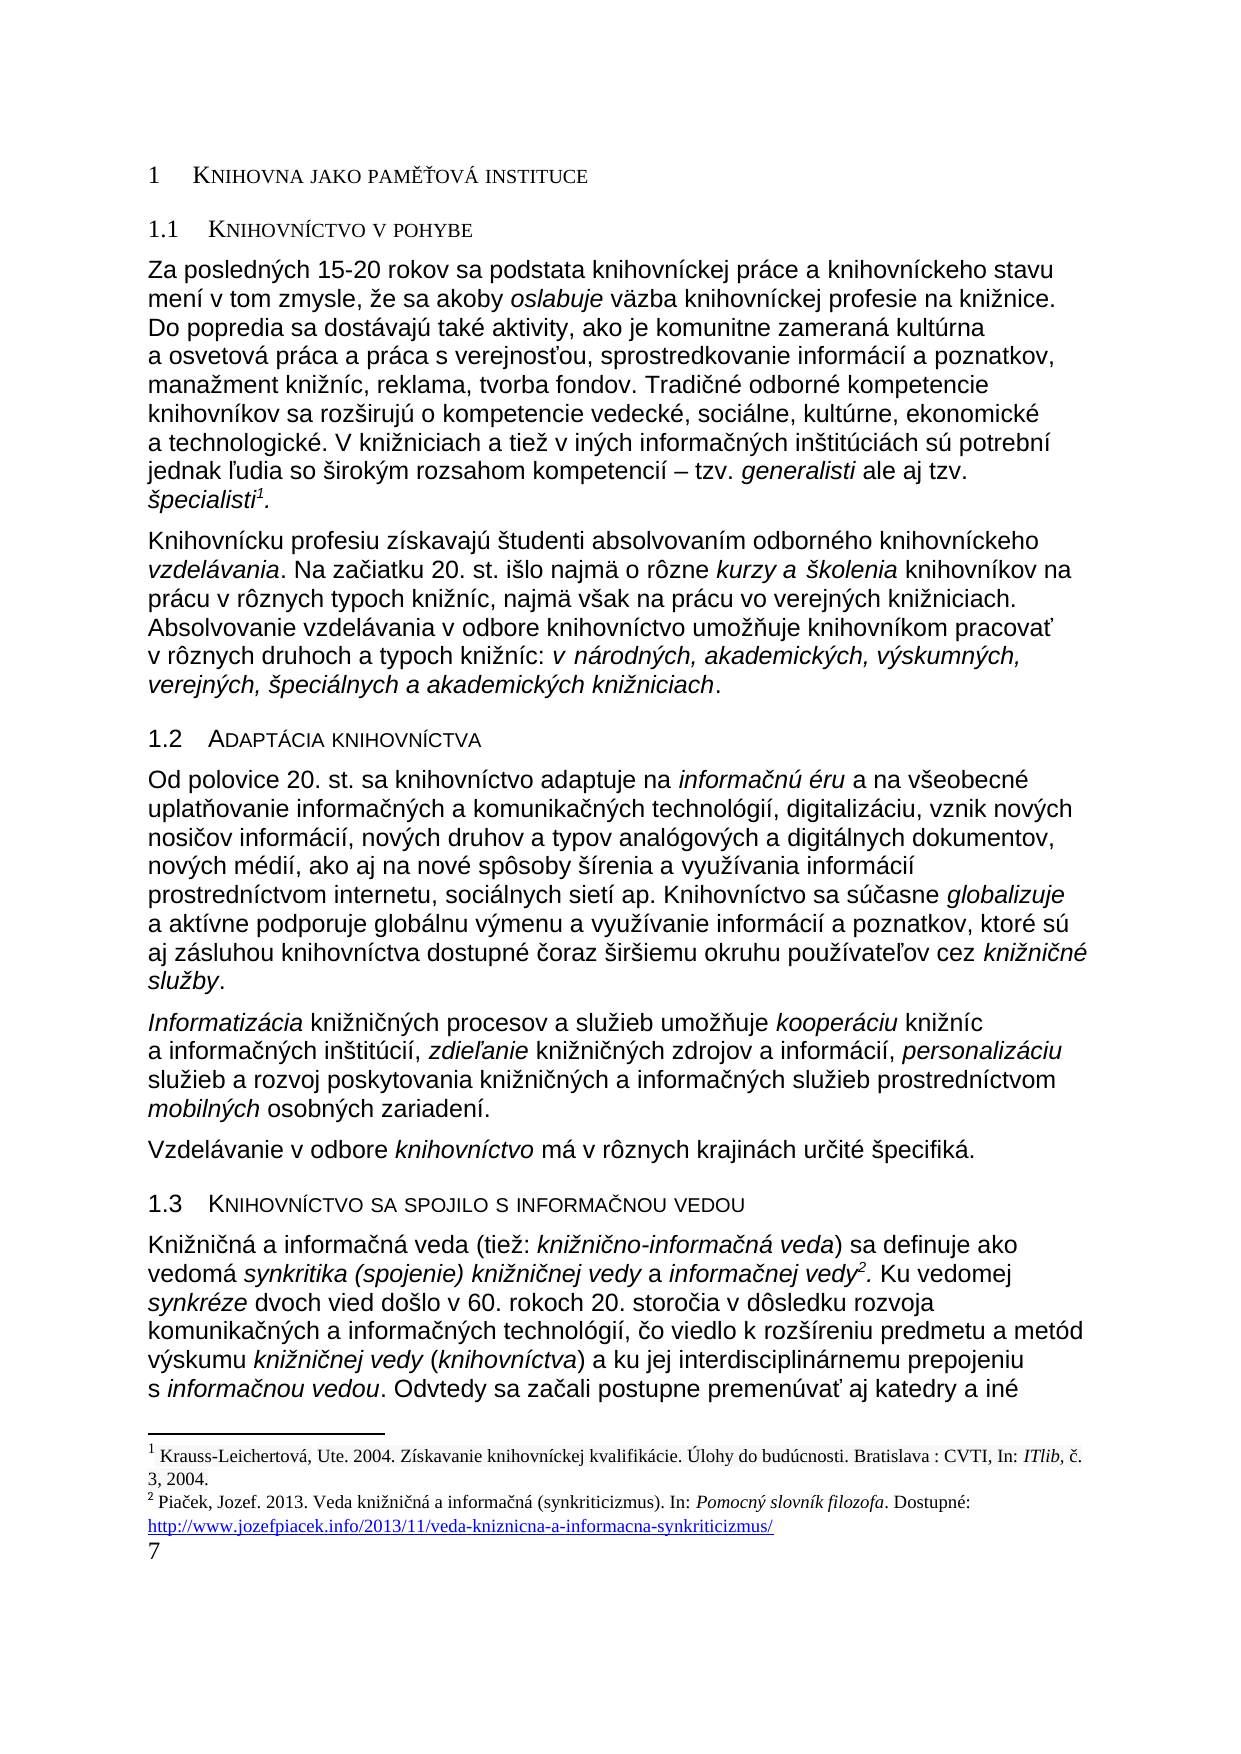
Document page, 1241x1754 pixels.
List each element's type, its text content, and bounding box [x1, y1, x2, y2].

subtitle Knihovníctvo v pohybe [148, 214, 1093, 243]
text Od polovice 20. st. sa knihovníctvo adaptuje na informačnú éru a na všeobecné uplatňovanie informačných a komunikačných technológií, digitalizáciu, vznik nových nosičov informácií, nových druhov a typov analógových a digitálnych dokumentov, nových médií, ako aj na nové spôsoby šírenia a využívania informácií prostredníctvom internetu, sociálnych sietí ap. Knihovníctvo sa súčasne globalizuje a aktívne podporuje globálnu výmenu a využívanie informácií a poznatkov, ktoré sú aj zásluhou knihovníctva dostupné čoraz širšiemu okruhu používateľov cez knižničné služby. [148, 765, 1093, 995]
text Vzdelávanie v odbore knihovníctvo má v rôznych krajinách určité špecifiká. [148, 1135, 1093, 1164]
subtitle Knihovníctvo sa spojilo s informačnou vedou [148, 1189, 1093, 1218]
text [148, 1230, 1093, 1403]
text Informatizácia knižničných procesov a služieb umožňuje kooperáciu knižníc a informačných inštitúcií, zdieľanie knižničných zdrojov a informácií, personalizáciu služieb a rozvoj poskytovania knižničných a informačných služieb prostredníctvom mobilných osobných zariadení. [148, 1008, 1093, 1123]
text Za posledných 15-20 rokov sa podstata knihovníckej práce a knihovníckeho stavu mení v tom zmysle, že sa akoby oslabuje väzba knihovníckej profesie na knižnice. [148, 255, 1093, 313]
subtitle Adaptácia knihovníctva [148, 724, 1093, 753]
text Knihovnícku profesiu získavajú študenti absolvovaním odborného knihovníckeho vzdelávania. Na začiatku 20. st. išlo najmä o rôzne kurzy a školenia knihovníkov na prácu v rôznych typoch knižníc, najmä však na prácu vo verejných knižniciach. Absolvovanie vzdelávania v odbore knihovníctvo umožňuje knihovníkom pracovať v rôznych druhoch a typoch knižníc: v národných, akademických, výskumných, verejných, špeciálnych a akademických knižniciach. [148, 526, 1093, 699]
subtitle Knihovna jako paměťová instituce [148, 160, 1093, 189]
text Do popredia sa dostávajú také aktivity, ako je komunitne zameraná kultúrna a osvetová práca a práca s verejnosťou, sprostredkovanie informácií a poznatkov, manažment knižníc, reklama, tvorba fondov. Tradičné odborné kompetencie knihovníkov sa rozširujú o kompetencie vedecké, sociálne, kultúrne, ekonomické a technologické. V knižniciach a tiež v iných informačných inštitúciách sú potrební jednak ľudia so širokým rozsahom kompetencií – tzv. generalisti ale aj tzv. špecialisti. [148, 313, 1093, 514]
